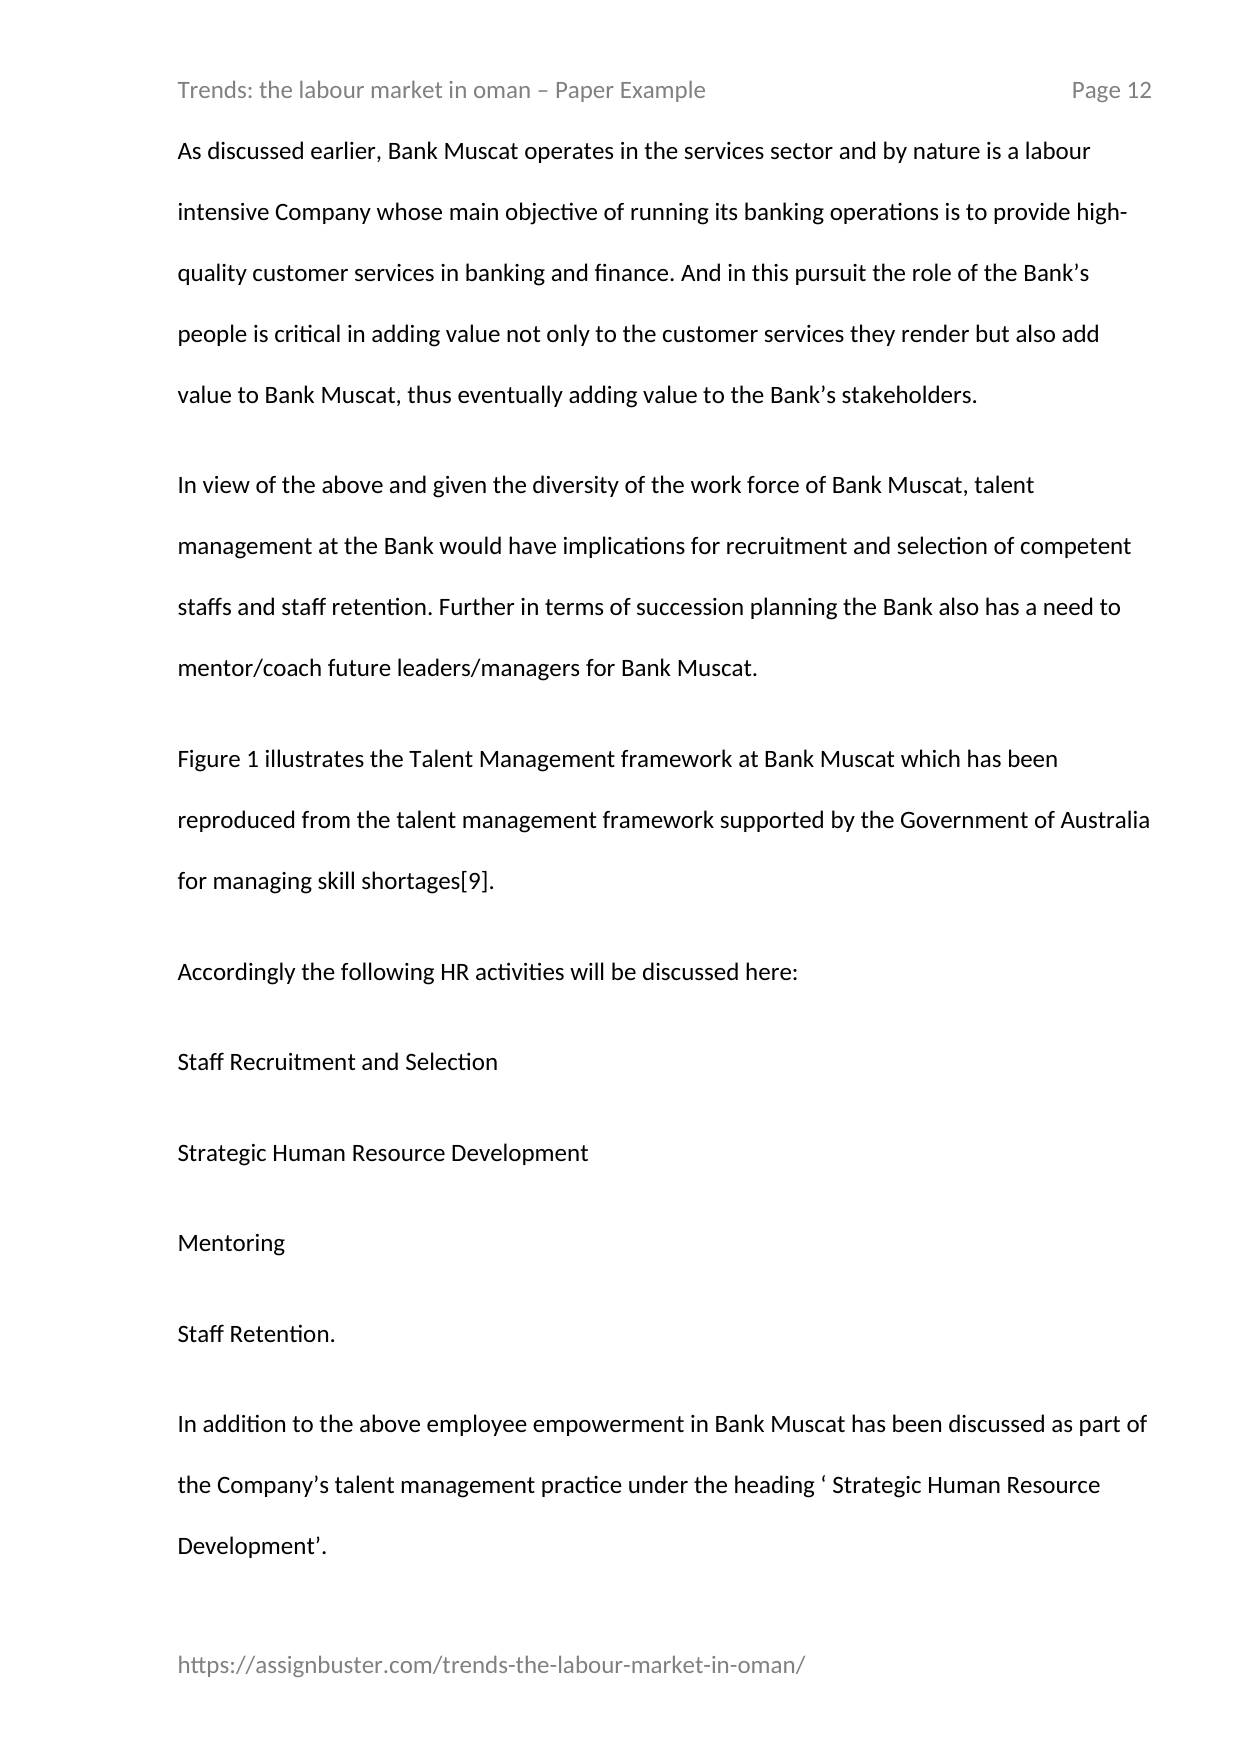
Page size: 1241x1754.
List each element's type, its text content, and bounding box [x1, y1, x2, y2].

text Staff Recruitment and Selection [177, 1046, 1152, 1077]
text Mentoring [177, 1227, 1152, 1258]
text As discussed earlier, Bank Muscat operates in the services sector and by nature is a labour intensive Company whose main objective of running its banking operations is to provide high-quality customer services in banking and finance. And in this pursuit the role of the Bank’s people is critical in adding value not only to the customer services they render but also add value to Bank Muscat, thus eventually adding value to the Bank’s stakeholders. [177, 135, 1152, 409]
text Strategic Human Resource Development [177, 1137, 1152, 1167]
text In addition to the above employee empowerment in Bank Muscat has been discussed as part of the Company’s talent management practice under the heading ‘ Strategic Human Resource Development’. [177, 1408, 1152, 1561]
text In view of the above and given the diversity of the work force of Bank Muscat, talent management at the Bank would have implications for recruitment and selection of competent staffs and staff retention. Further in terms of succession planning the Bank also has a need to mentor/coach future leaders/managers for Bank Muscat. [177, 469, 1152, 683]
text Staff Retention. [177, 1318, 1152, 1348]
text Figure 1 illustrates the Talent Management framework at Bank Muscat which has been reproduced from the talent management framework supported by the Government of Australia for managing skill shortages[9]. [177, 743, 1152, 896]
text Accordingly the following HR activities will be discussed here: [177, 956, 1152, 986]
